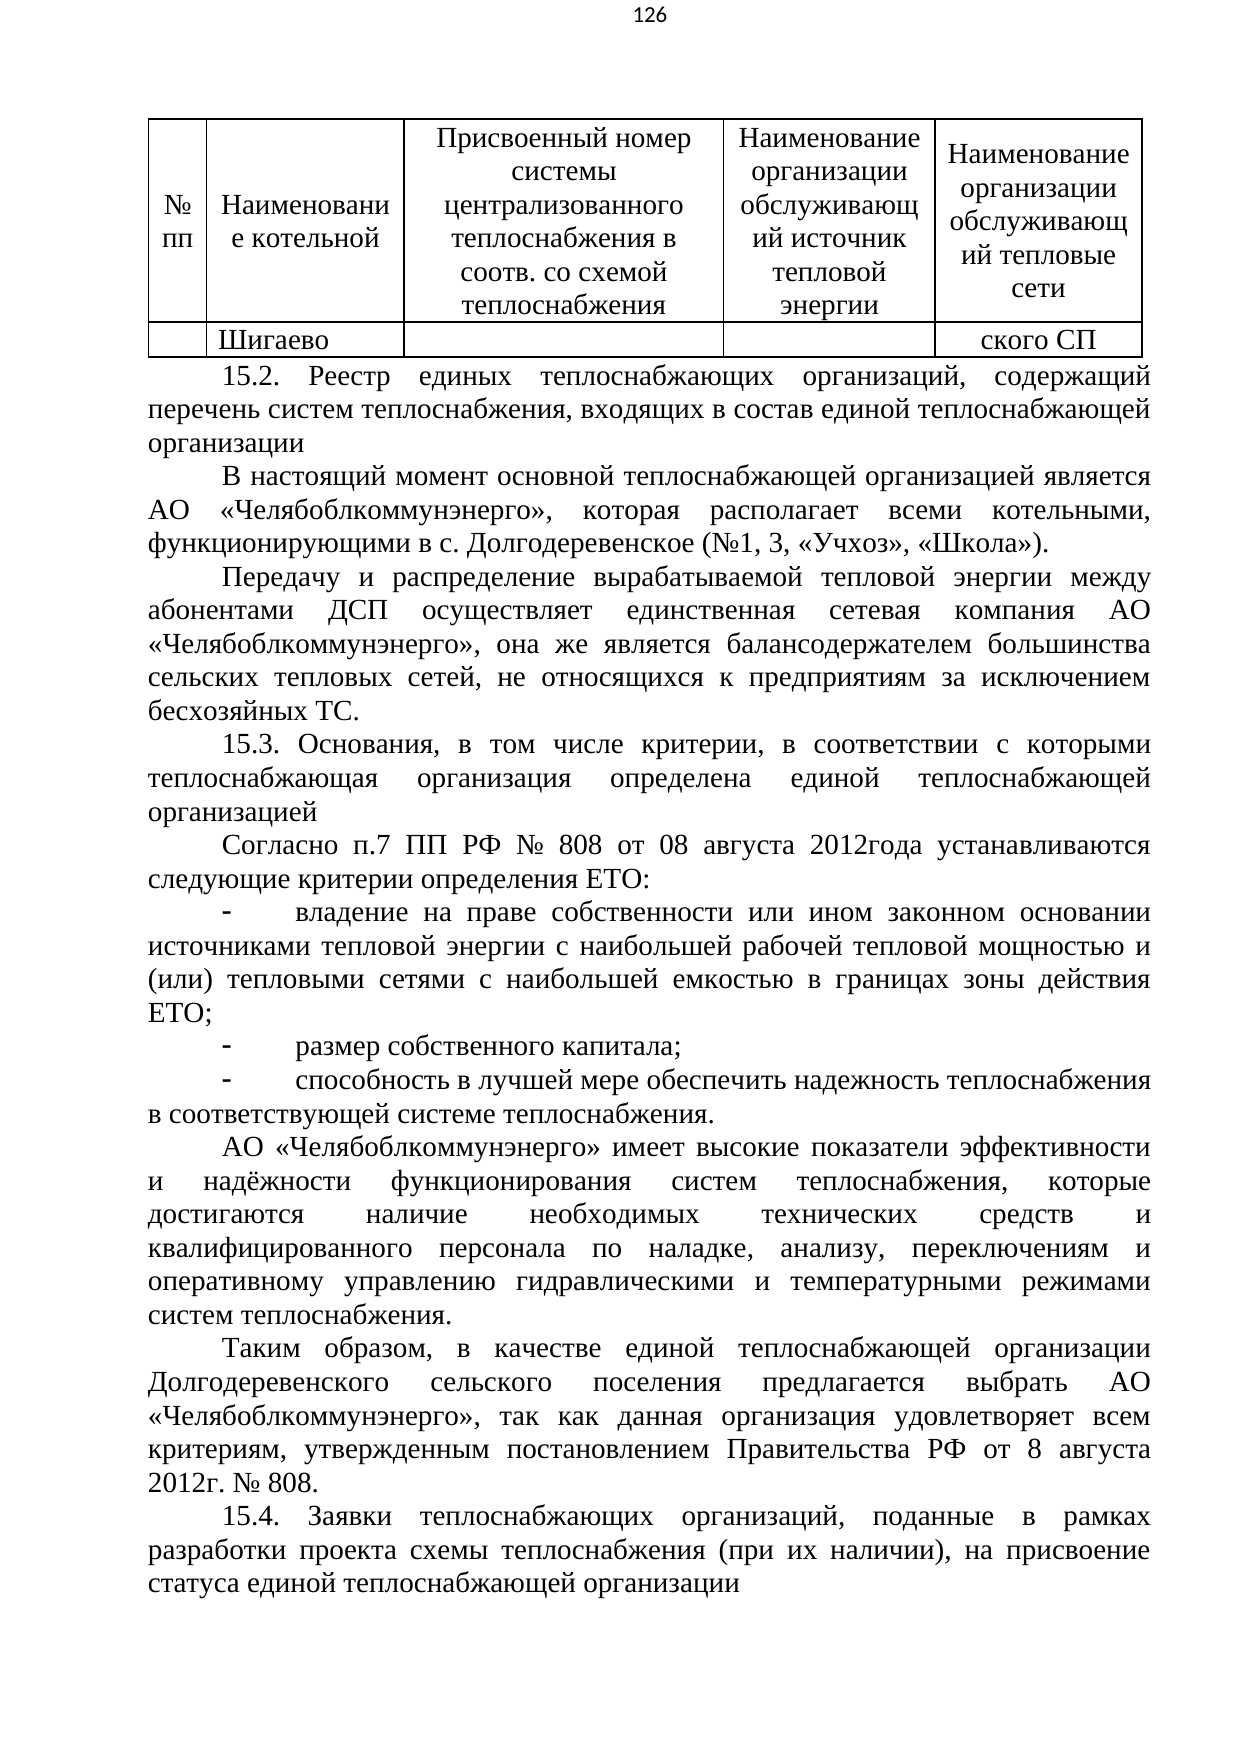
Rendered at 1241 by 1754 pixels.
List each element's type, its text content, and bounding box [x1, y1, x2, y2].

text 15.2. Реестр единых теплоснабжающих организаций, содержащий перечень систем теплоснабжения, входящих в состав единой теплоснабжающей организации [148, 358, 1152, 458]
list способность в лучшей мере обеспечить надежность теплоснабжения в соответствующей системе теплоснабжения. [148, 1062, 1152, 1129]
text 15.4. Заявки теплоснабжающих организаций, поданные в рамках разработки проекта схемы теплоснабжения (при их наличии), на присвоение статуса единой теплоснабжающей организации [148, 1498, 1152, 1599]
text Передачу и распределение вырабатываемой тепловой энергии между абонентами ДСП осуществляет единственная сетевая компания АО «Челябоблкоммунэнерго», она же является балансодержателем большинства сельских тепловых сетей, не относящихся к предприятиям за исключением бесхозяйных ТС. [148, 559, 1152, 727]
text АО «Челябоблкоммунэнерго» имеет высокие показатели эффективности и надёжности функционирования систем теплоснабжения, которые достигаются наличие необходимых технических средств и квалифицированного персонала по наладке, анализу, переключениям и оперативному управлению гидравлическими и температурными режимами систем теплоснабжения. [148, 1129, 1152, 1331]
list владение на праве собственности или ином законном основании источниками тепловой энергии с наибольшей рабочей тепловой мощностью и (или) тепловыми сетями с наибольшей емкостью в границах зоны действия ЕТО; [148, 894, 1152, 1028]
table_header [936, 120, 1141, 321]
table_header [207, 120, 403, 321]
text Согласно п.7 ПП РФ № 808 от 08 августа 2012года устанавливаются следующие критерии определения ЕТО: [148, 827, 1152, 894]
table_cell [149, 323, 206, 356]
text 15.3. Основания, в том числе критерии, в соответствии с которыми теплоснабжающая организация определена единой теплоснабжающей организацией [148, 727, 1152, 827]
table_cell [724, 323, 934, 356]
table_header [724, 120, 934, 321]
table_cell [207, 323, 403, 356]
list размер собственного капитала; [148, 1028, 1152, 1062]
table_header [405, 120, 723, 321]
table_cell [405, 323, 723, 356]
text В настоящий момент основной теплоснабжающей организацией является АО «Челябоблкоммунэнерго», которая располагает всеми котельными, функционирующими в с. Долгодеревенское (№1, 3, «Учхоз», «Школа»). [148, 458, 1152, 559]
text Таким образом, в качестве единой теплоснабжающей организации Долгодеревенского сельского поселения предлагается выбрать АО «Челябоблкоммунэнерго», так как данная организация удовлетворяет всем критериям, утвержденным постановлением Правительства РФ от 8 августа 2012г. № 808. [148, 1331, 1152, 1498]
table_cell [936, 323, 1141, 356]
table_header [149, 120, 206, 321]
